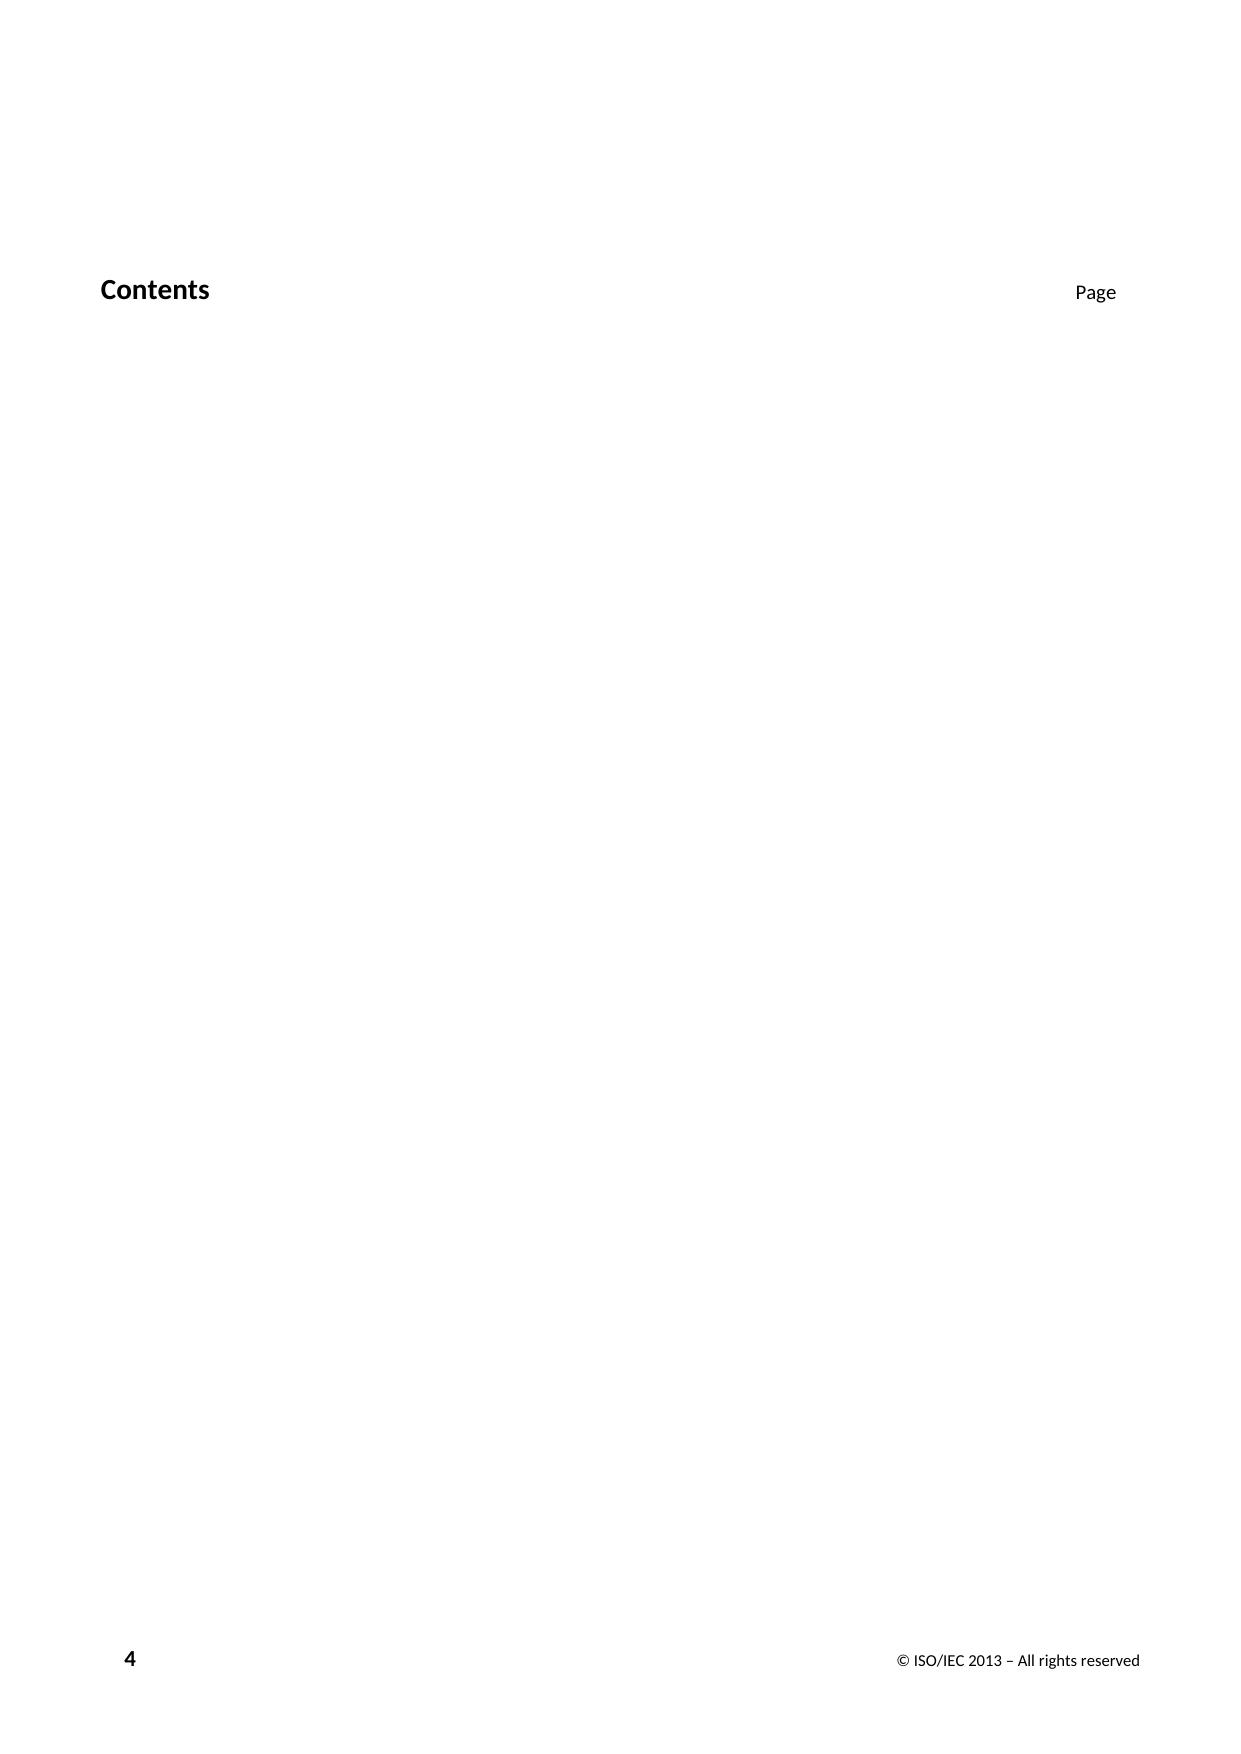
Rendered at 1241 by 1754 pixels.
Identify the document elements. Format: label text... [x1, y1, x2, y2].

text Contents Page [101, 273, 1164, 306]
